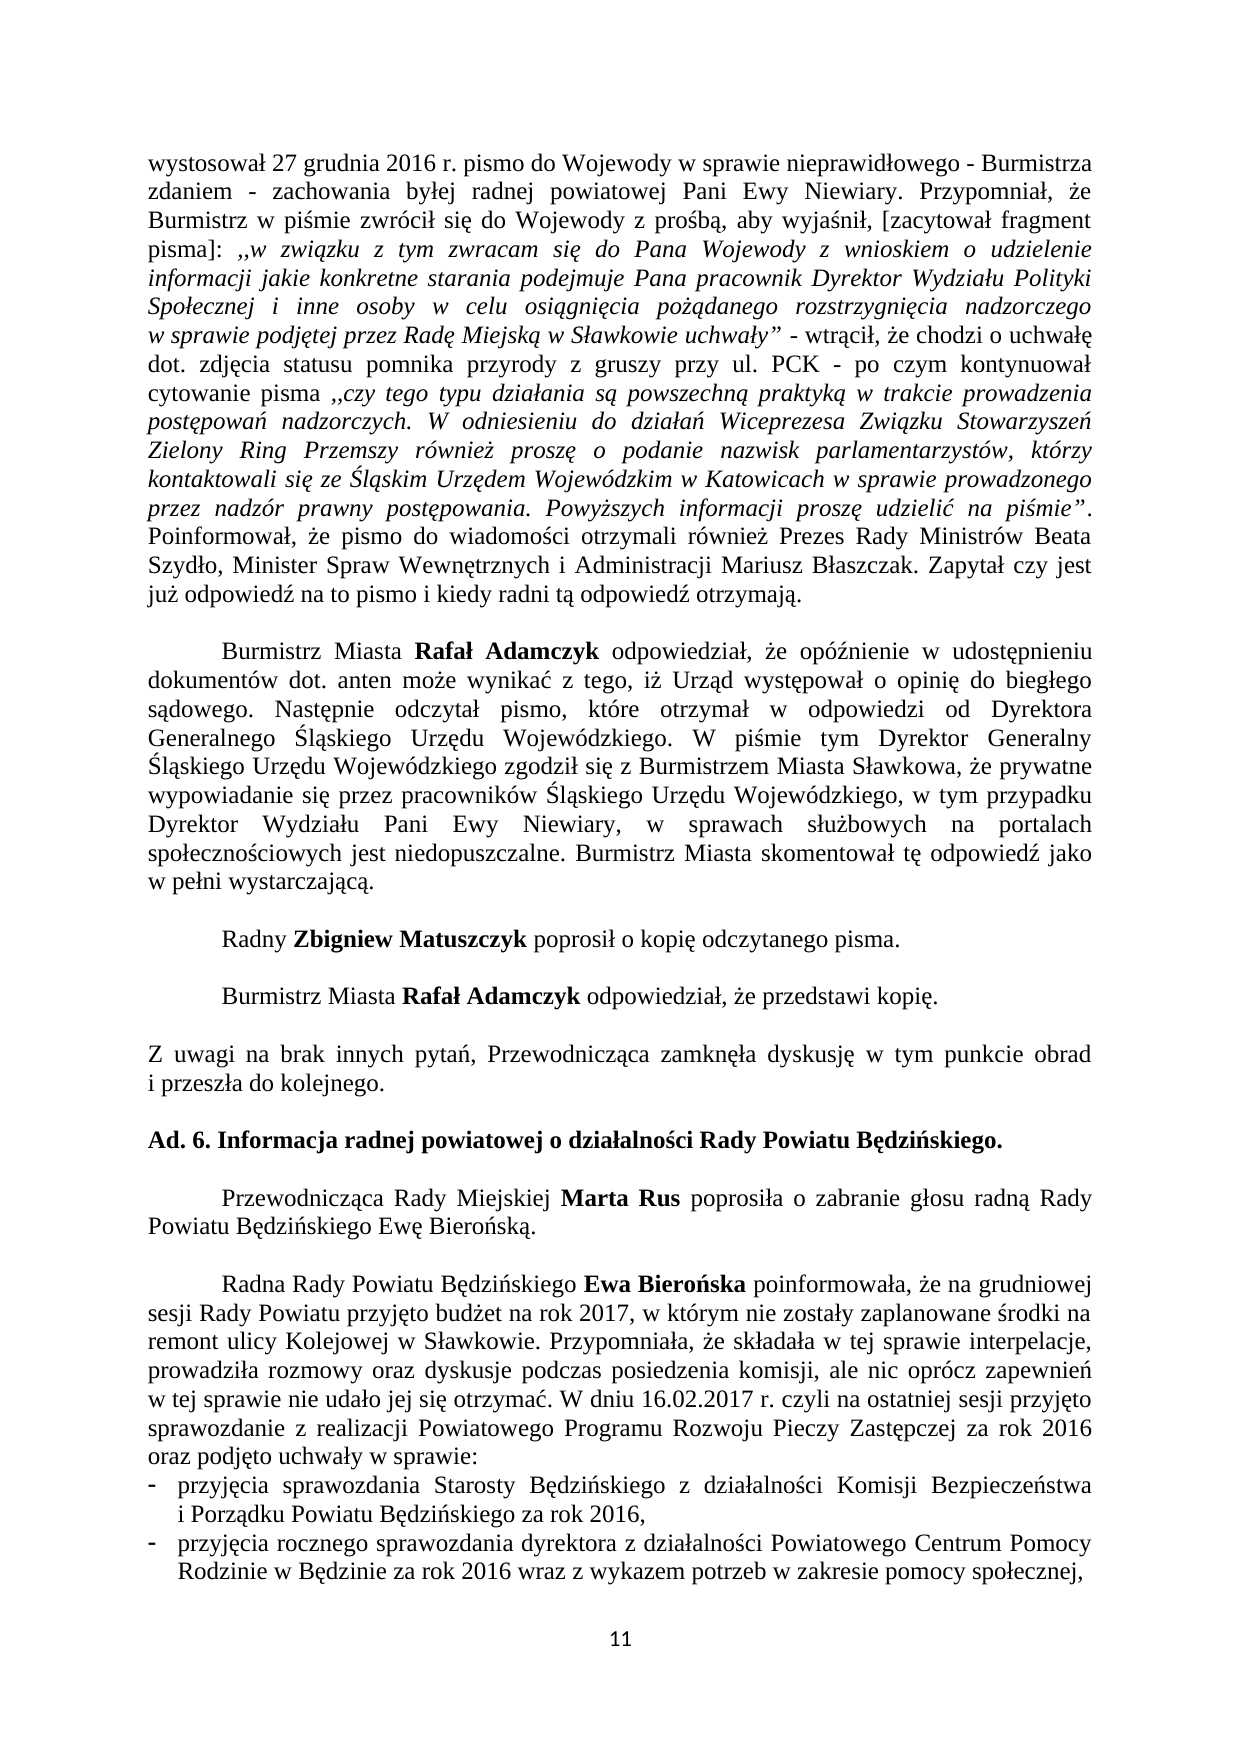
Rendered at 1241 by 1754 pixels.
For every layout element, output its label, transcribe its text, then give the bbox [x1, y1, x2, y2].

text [148, 148, 1093, 608]
text Burmistrz Miasta Rafał Adamczyk odpowiedział, że opóźnienie w udostępnieniu dokumentów dot. anten może wynikać z tego, iż Urząd występował o opinię do biegłego sądowego. Następnie odczytał pismo, które otrzymał w odpowiedzi od Dyrektora Generalnego Śląskiego Urzędu Wojewódzkiego. W piśmie tym Dyrektor Generalny Śląskiego Urzędu Wojewódzkiego zgodził się z Burmistrzem Miasta Sławkowa, że prywatne wypowiadanie się przez pracowników Śląskiego Urzędu Wojewódzkiego, w tym przypadku Dyrektor Wydziału Pani Ewy Niewiary, w sprawach służbowych na portalach społecznościowych jest niedopuszczalne. Burmistrz Miasta skomentował tę odpowiedź jako w pełni wystarczającą. [148, 636, 1093, 895]
text Z uwagi na brak innych pytań, Przewodnicząca zamknęła dyskusję w tym punkcie obrad i przeszła do kolejnego. [148, 1039, 1093, 1096]
text Przewodnicząca Rady Miejskiej Marta Rus poprosiła o zabranie głosu radną Rady Powiatu Będzińskiego Ewę Bierońską. [148, 1183, 1093, 1240]
text Radna Rady Powiatu Będzińskiego Ewa Bierońska poinformowała, że na grudniowej sesji Rady Powiatu przyjęto budżet na rok 2017, w którym nie zostały zaplanowane środki na remont ulicy Kolejowej w Sławkowie. Przypomniała, że składała w tej sprawie interpelacje, prowadziła rozmowy oraz dyskusje podczas posiedzenia komisji, ale nic oprócz zapewnień w tej sprawie nie udało jej się otrzymać. W dniu 16.02.2017 r. czyli na ostatniej sesji przyjęto sprawozdanie z realizacji Powiatowego Programu Rozwoju Pieczy Zastępczej za rok 2016 oraz podjęto uchwały w sprawie: [148, 1269, 1093, 1470]
list przyjęcia rocznego sprawozdania dyrektora z działalności Powiatowego Centrum Pomocy Rodzinie w Będzinie za rok 2016 wraz z wykazem potrzeb w zakresie pomocy społecznej, [148, 1528, 1093, 1585]
text Radny Zbigniew Matuszczyk poprosił o kopię odczytanego pisma. [148, 924, 1093, 953]
text Ad. 6. Informacja radnej powiatowej o działalności Rady Powiatu Będzińskiego. [148, 1125, 1093, 1154]
list przyjęcia sprawozdania Starosty Będzińskiego z działalności Komisji Bezpieczeństwa i Porządku Powiatu Będzińskiego za rok 2016, [148, 1470, 1093, 1528]
text Burmistrz Miasta Rafał Adamczyk odpowiedział, że przedstawi kopię. [148, 981, 1093, 1010]
